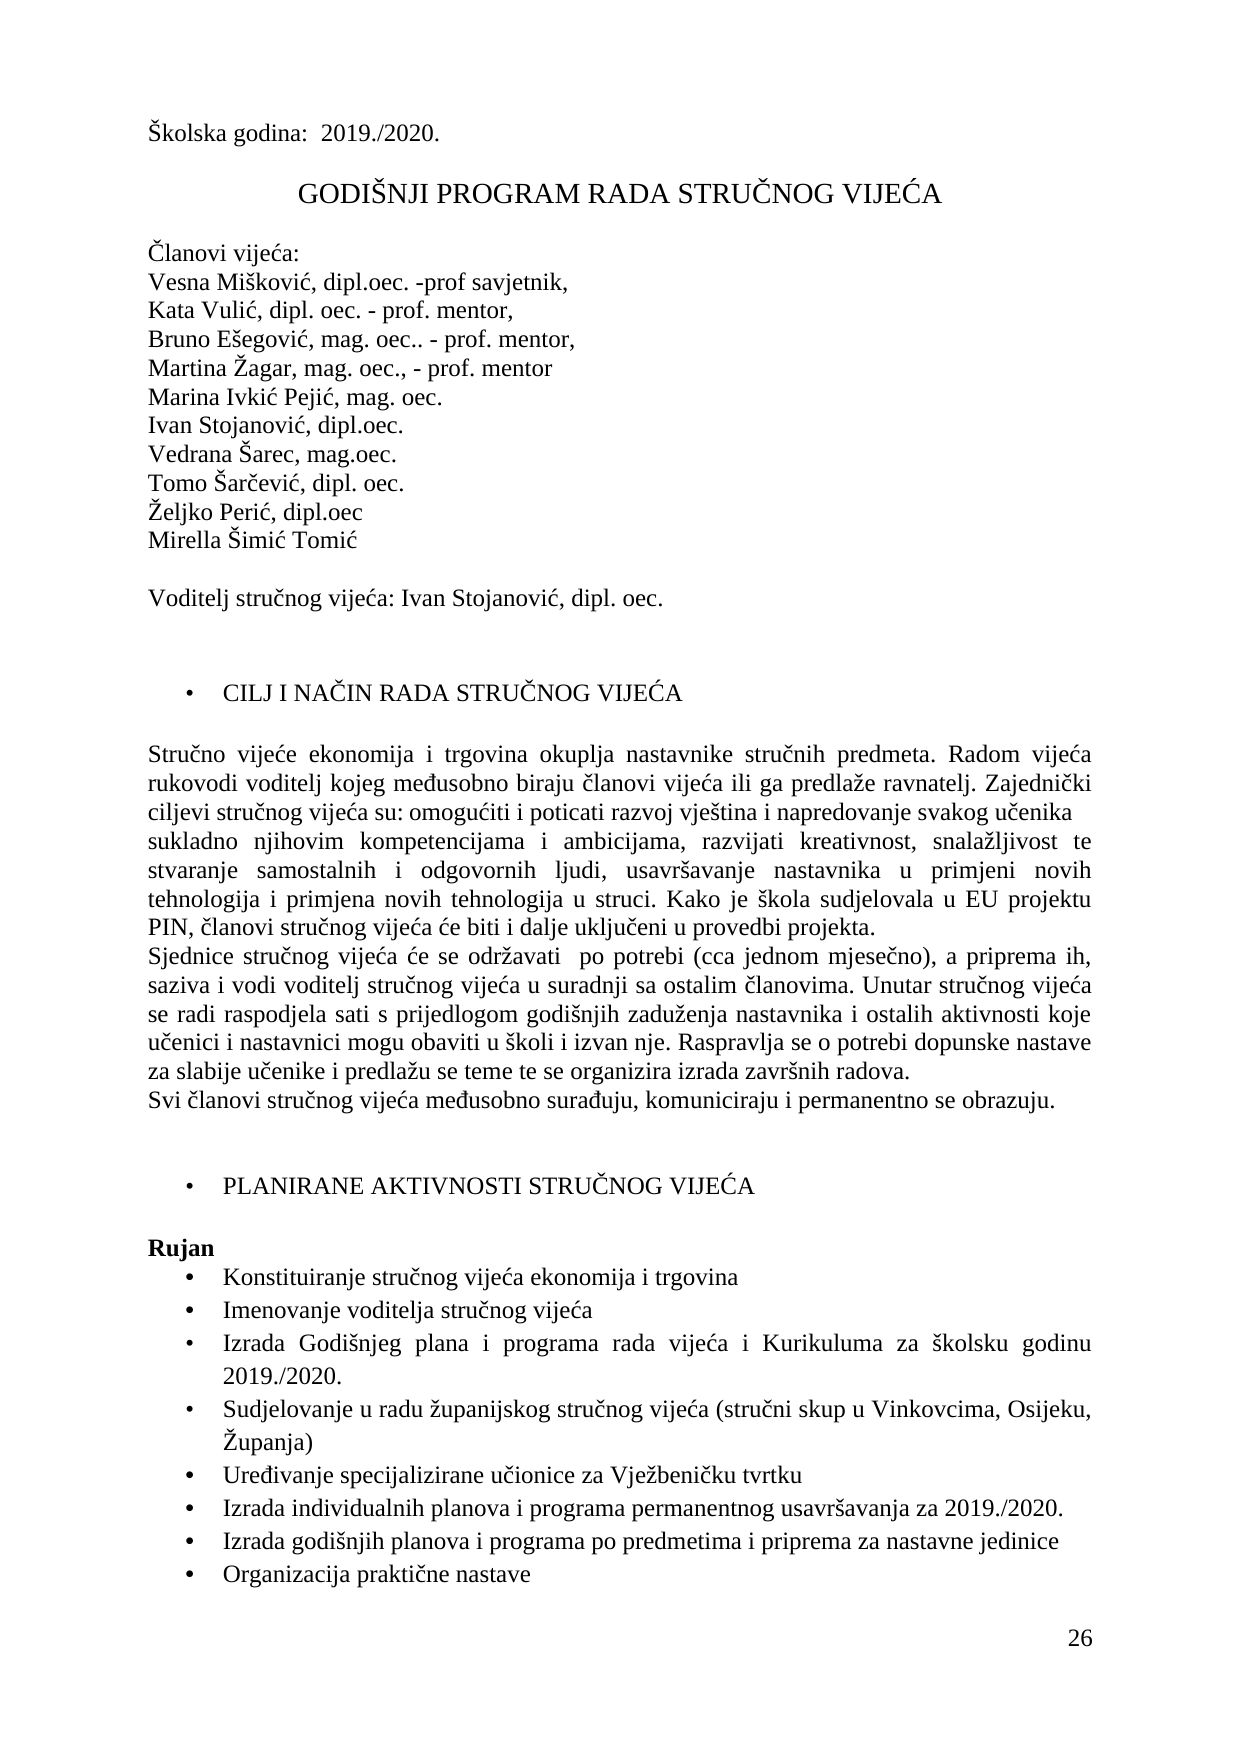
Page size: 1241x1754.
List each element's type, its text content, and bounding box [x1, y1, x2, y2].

text Školska godina: 2019./2020. [148, 118, 1093, 147]
text Vedrana Šarec, mag.oec. [148, 439, 1093, 468]
text Tomo Šarčević, dipl. oec. [148, 468, 1093, 497]
text Svi članovi stručnog vijeća međusobno surađuju, komuniciraju i permanentno se obrazuju. [148, 1085, 1093, 1114]
text Sjednice stručnog vijeća će se održavati po potrebi (cca jednom mjesečno), a priprema ih, saziva i vodi voditelj stručnog vijeća u suradnji sa ostalim članovima. Unutar stručnog vijeća se radi raspodjela sati s prijedlogom godišnjih zaduženja nastavnika i ostalih aktivnosti koje učenici i nastavnici mogu obaviti u školi i izvan nje. Raspravlja se o potrebi dopunske nastave za slabije učenike i predlažu se teme te se organizira izrada završnih radova. [148, 941, 1093, 1085]
list Organizacija praktične nastave [185, 1559, 1093, 1588]
text Kata Vulić, dipl. oec. - prof. mentor, [148, 296, 1093, 324]
text Članovi vijeća: [148, 238, 1093, 267]
text Vesna Mišković, dipl.oec. -prof savjetnik, [148, 267, 1093, 296]
text Ivan Stojanović, dipl.oec. [148, 411, 1093, 439]
list Izrada godišnjih planova i programa po predmetima i priprema za nastavne jedinice [185, 1526, 1093, 1554]
text Željko Perić, dipl.oec [148, 497, 1093, 526]
text Voditelj stručnog vijeća: Ivan Stojanović, dipl. oec. [148, 583, 1093, 612]
text Rujan [148, 1233, 1093, 1262]
text sukladno njihovim kompetencijama i ambicijama, razvijati kreativnost, snalažljivost te stvaranje samostalnih i odgovornih ljudi, usavršavanje nastavnika u primjeni novih tehnologija i primjena novih tehnologija u struci. Kako je škola sudjelovala u EU projektu PIN, članovi stručnog vijeća će biti i dalje uključeni u provedbi projekta. [148, 826, 1093, 941]
text Marina Ivkić Pejić, mag. oec. [148, 382, 1093, 411]
list Konstituiranje stručnog vijeća ekonomija i trgovina [185, 1262, 1093, 1290]
list Uređivanje specijalizirane učionice za Vježbeničku tvrtku [185, 1460, 1093, 1488]
text Bruno Ešegović, mag. oec.. - prof. mentor, [148, 324, 1093, 353]
text Stručno vijeće ekonomija i trgovina okuplja nastavnike stručnih predmeta. Radom vijeća rukovodi voditelj kojeg međusobno biraju članovi vijeća ili ga predlaže ravnatelj. Zajednički ciljevi stručnog vijeća su: omogućiti i poticati razvoj vještina i napredovanje svakog učenika [148, 739, 1093, 826]
list Izrada Godišnjeg plana i programa rada vijeća i Kurikuluma za školsku godinu 2019./2020. [185, 1328, 1093, 1389]
text GODIŠNJI PROGRAM RADA STRUČNOG VIJEĆA [148, 176, 1093, 209]
list Izrada individualnih planova i programa permanentnog usavršavanja za 2019./2020. [185, 1493, 1093, 1522]
list CILJ I NAČIN RADA STRUČNOG VIJEĆA [185, 678, 1093, 707]
list Sudjelovanje u radu županijskog stručnog vijeća (stručni skup u Vinkovcima, Osijeku, Županja) [185, 1394, 1093, 1456]
list PLANIRANE AKTIVNOSTI STRUČNOG VIJEĆA [185, 1171, 1093, 1200]
list Imenovanje voditelja stručnog vijeća [185, 1295, 1093, 1323]
text Mirella Šimić Tomić [148, 526, 1093, 554]
text Martina Žagar, mag. oec., - prof. mentor [148, 353, 1093, 382]
